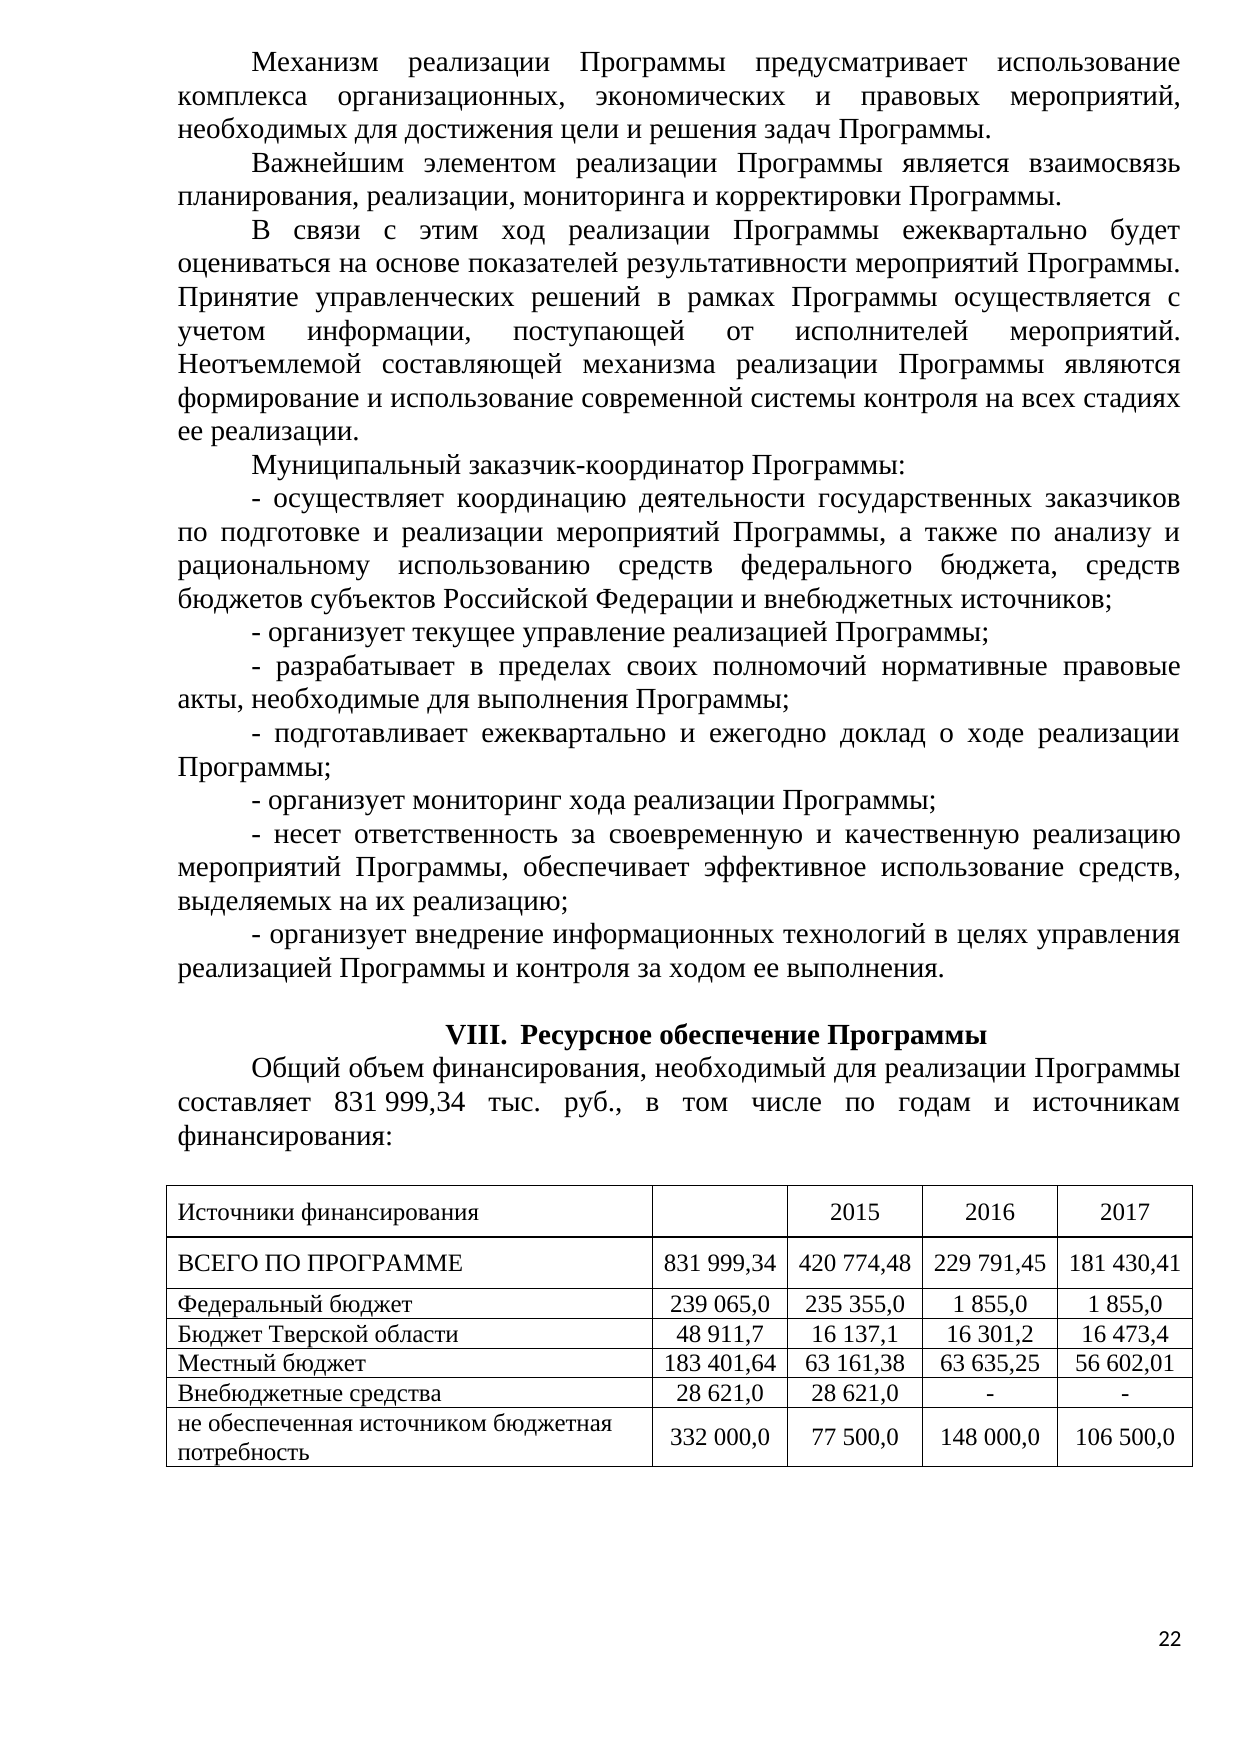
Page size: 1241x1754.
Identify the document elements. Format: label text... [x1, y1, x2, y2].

table_cell 420 774,48 [788, 1238, 922, 1288]
text Механизм реализации Программы предусматривает использование комплекса организационных, экономических и правовых мероприятий, необходимых для достижения цели и решения задач Программы. [177, 44, 1181, 145]
table_cell - [1058, 1378, 1192, 1407]
text - несет ответственность за своевременную и качественную реализацию мероприятий Программы, обеспечивает эффективное использование средств, выделяемых на их реализацию; [177, 816, 1181, 916]
table_cell 16 137,1 [788, 1319, 922, 1347]
table_cell 229 791,45 [923, 1238, 1057, 1288]
table_cell 106 500,0 [1058, 1408, 1192, 1466]
table_cell 63 161,38 [788, 1349, 922, 1377]
table_cell Бюджет Тверской области [167, 1319, 652, 1347]
table_cell 1 855,0 [1058, 1289, 1192, 1318]
table_cell 148 000,0 [923, 1408, 1057, 1466]
table_cell 16 301,2 [923, 1319, 1057, 1347]
table_cell Местный бюджет [167, 1349, 652, 1377]
table_cell Внебюджетные средства [167, 1378, 652, 1407]
table_header 2017 [1058, 1186, 1192, 1236]
table_cell 77 500,0 [788, 1408, 922, 1466]
table_cell 831 999,34 [653, 1238, 787, 1288]
table_header [653, 1186, 787, 1236]
table_cell Федеральный бюджет [167, 1289, 652, 1318]
table_cell 63 635,25 [923, 1349, 1057, 1377]
text - осуществляет координацию деятельности государственных заказчиков по подготовке и реализации мероприятий Программы, а также по анализу и рациональному использованию средств федерального бюджета, средств бюджетов субъектов Российской Федерации и внебюджетных источников; [177, 480, 1181, 614]
table_header Источники финансирования [167, 1186, 652, 1236]
table_cell ВСЕГО ПО ПРОГРАММЕ [167, 1238, 652, 1288]
table_cell 1 855,0 [923, 1289, 1057, 1318]
table_cell 239 065,0 [653, 1289, 787, 1318]
text - организует текущее управление реализацией Программы; [177, 614, 1181, 648]
text В связи с этим ход реализации Программы ежеквартально будет оцениваться на основе показателей результативности мероприятий Программы. Принятие управленческих решений в рамках Программы осуществляется с учетом информации, поступающей от исполнителей мероприятий. Неотъемлемой составляющей механизма реализации Программы являются формирование и использование современной системы контроля на всех стадиях ее реализации. [177, 212, 1181, 447]
table_cell 28 621,0 [653, 1378, 787, 1407]
text Важнейшим элементом реализации Программы является взаимосвязь планирования, реализации, мониторинга и корректировки Программы. [177, 145, 1181, 212]
table_cell 235 355,0 [788, 1289, 922, 1318]
text Общий объем финансирования, необходимый для реализации Программы составляет 831 999,34 тыс. руб., в том числе по годам и источникам финансирования: [177, 1051, 1181, 1151]
table_cell 183 401,64 [653, 1349, 787, 1377]
table_cell 16 473,4 [1058, 1319, 1192, 1347]
text - организует мониторинг хода реализации Программы; [177, 782, 1181, 816]
text Муниципальный заказчик-координатор Программы: [177, 447, 1181, 480]
table_header 2016 [923, 1186, 1057, 1236]
table_cell не обеспеченная источником бюджетная потребность [167, 1408, 652, 1466]
table_cell 332 000,0 [653, 1408, 787, 1466]
table_cell 56 602,01 [1058, 1349, 1192, 1377]
table_cell - [923, 1378, 1057, 1407]
text - разрабатывает в пределах своих полномочий нормативные правовые акты, необходимые для выполнения Программы; [177, 648, 1181, 715]
table_cell 28 621,0 [788, 1378, 922, 1407]
list - организует внедрение информационных технологий в целях управления реализацией Программы и контроля за ходом ее выполнения. [177, 916, 1181, 983]
list Ресурсное обеспечение Программы [251, 1017, 1181, 1051]
table_cell 48 911,7 [653, 1319, 787, 1347]
table_cell 181 430,41 [1058, 1238, 1192, 1288]
table_header 2015 [788, 1186, 922, 1236]
text - подготавливает ежеквартально и ежегодно доклад о ходе реализации Программы; [177, 715, 1181, 782]
